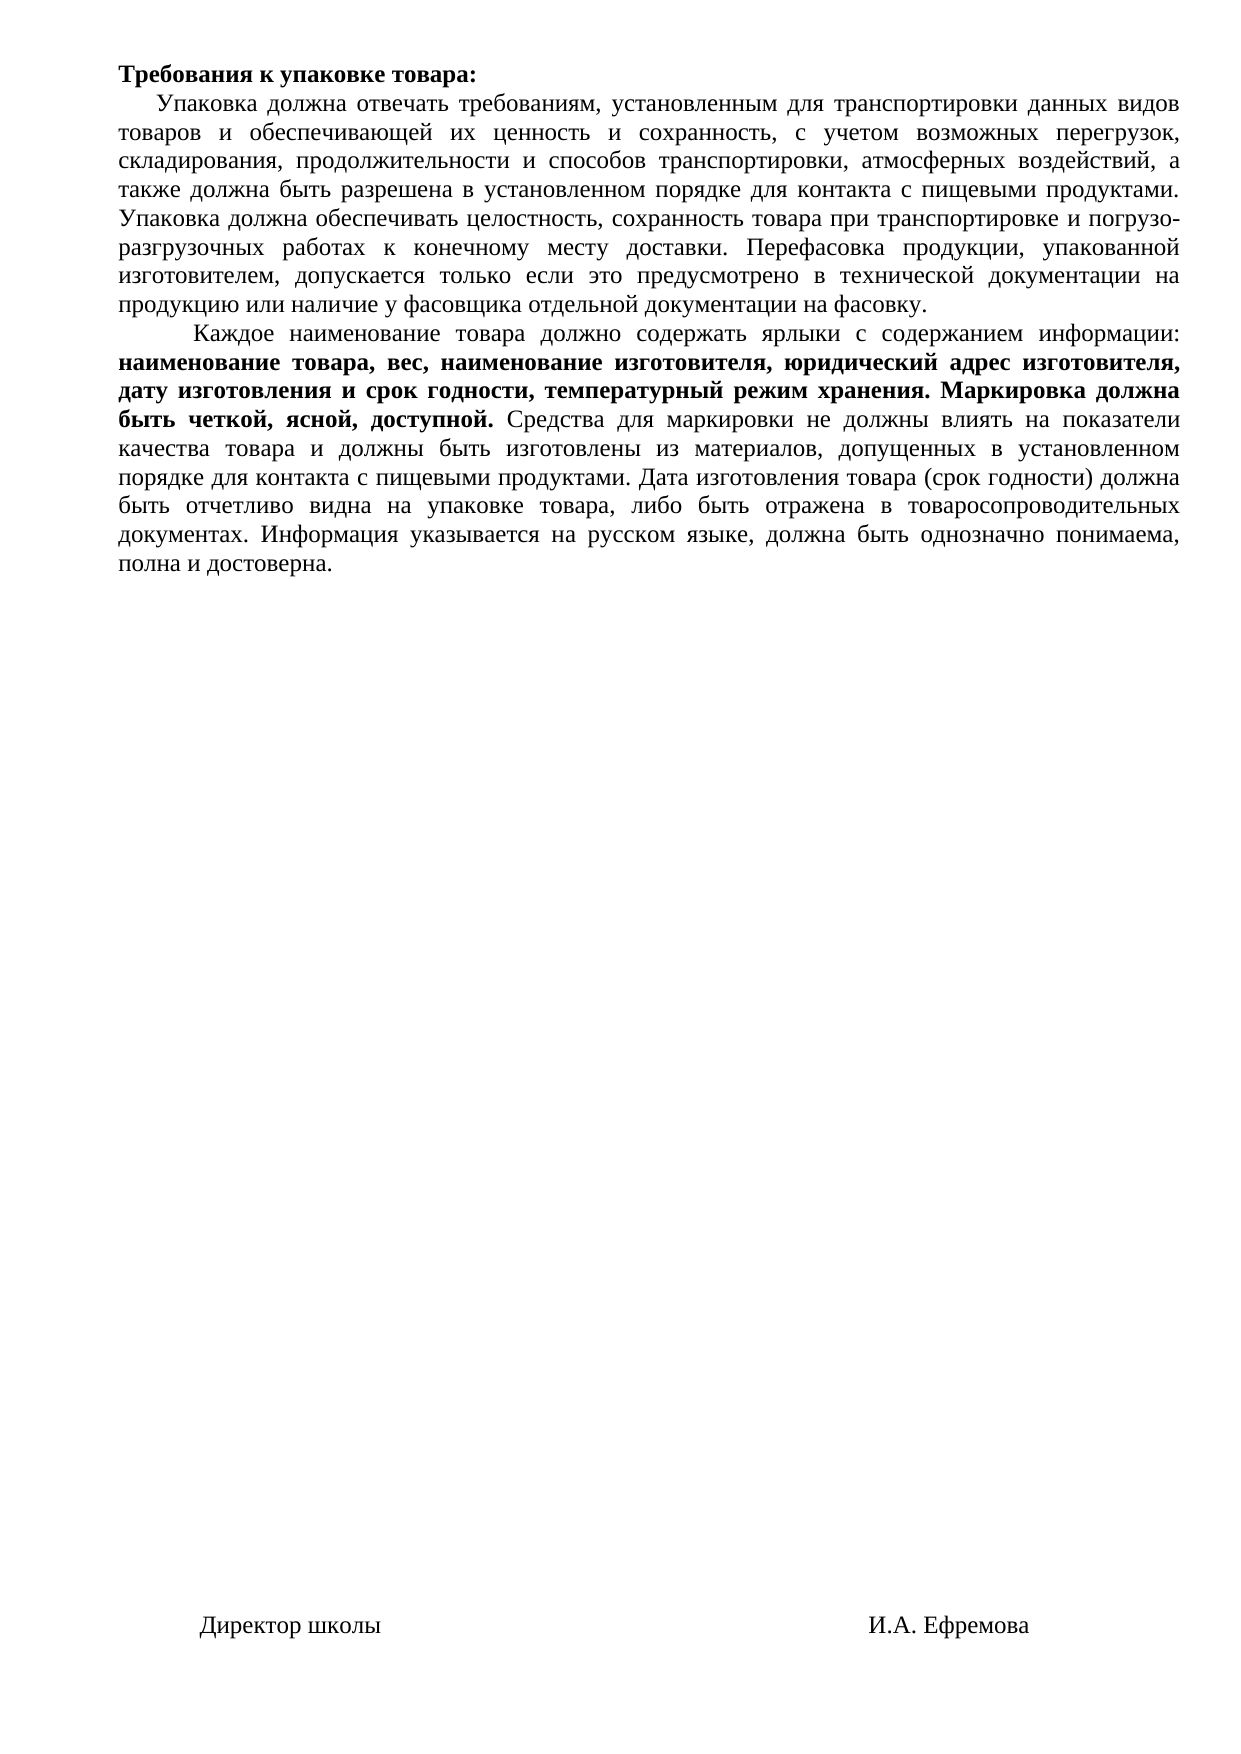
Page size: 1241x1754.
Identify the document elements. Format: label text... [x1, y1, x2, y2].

text Каждое наименование товара должно содержать ярлыки с содержанием информации: наименование товара, вес, наименование изготовителя, юридический адрес изготовителя, дату изготовления и срок годности, температурный режим хранения. Маркировка должна быть четкой, ясной, доступной. Средства для маркировки не должны влиять на показатели качества товара и должны быть изготовлены из материалов, допущенных в установленном порядке для контакта с пищевыми продуктами. Дата изготовления товара (срок годности) должна быть отчетливо видна на упаковке товара, либо быть отражена в товаросопроводительных документах. Информация указывается на русском языке, должна быть однозначно понимаема, полна и достоверна. [118, 318, 1181, 577]
text Требования к упаковке товара: [118, 59, 1181, 88]
text Упаковка должна отвечать требованиям, установленным для транспортировки данных видов товаров и обеспечивающей их ценность и сохранность, с учетом возможных перегрузок, складирования, продолжительности и способов транспортировки, атмосферных воздействий, а также должна быть разрешена в установленном порядке для контакта с пищевыми продуктами. Упаковка должна обеспечивать целостность, сохранность товара при транспортировке и погрузо-разгрузочных работах к конечному месту доставки. Перефасовка продукции, упакованной изготовителем, допускается только если это предусмотрено в технической документации на продукцию или наличие у фасовщика отдельной документации на фасовку. [118, 88, 1181, 318]
